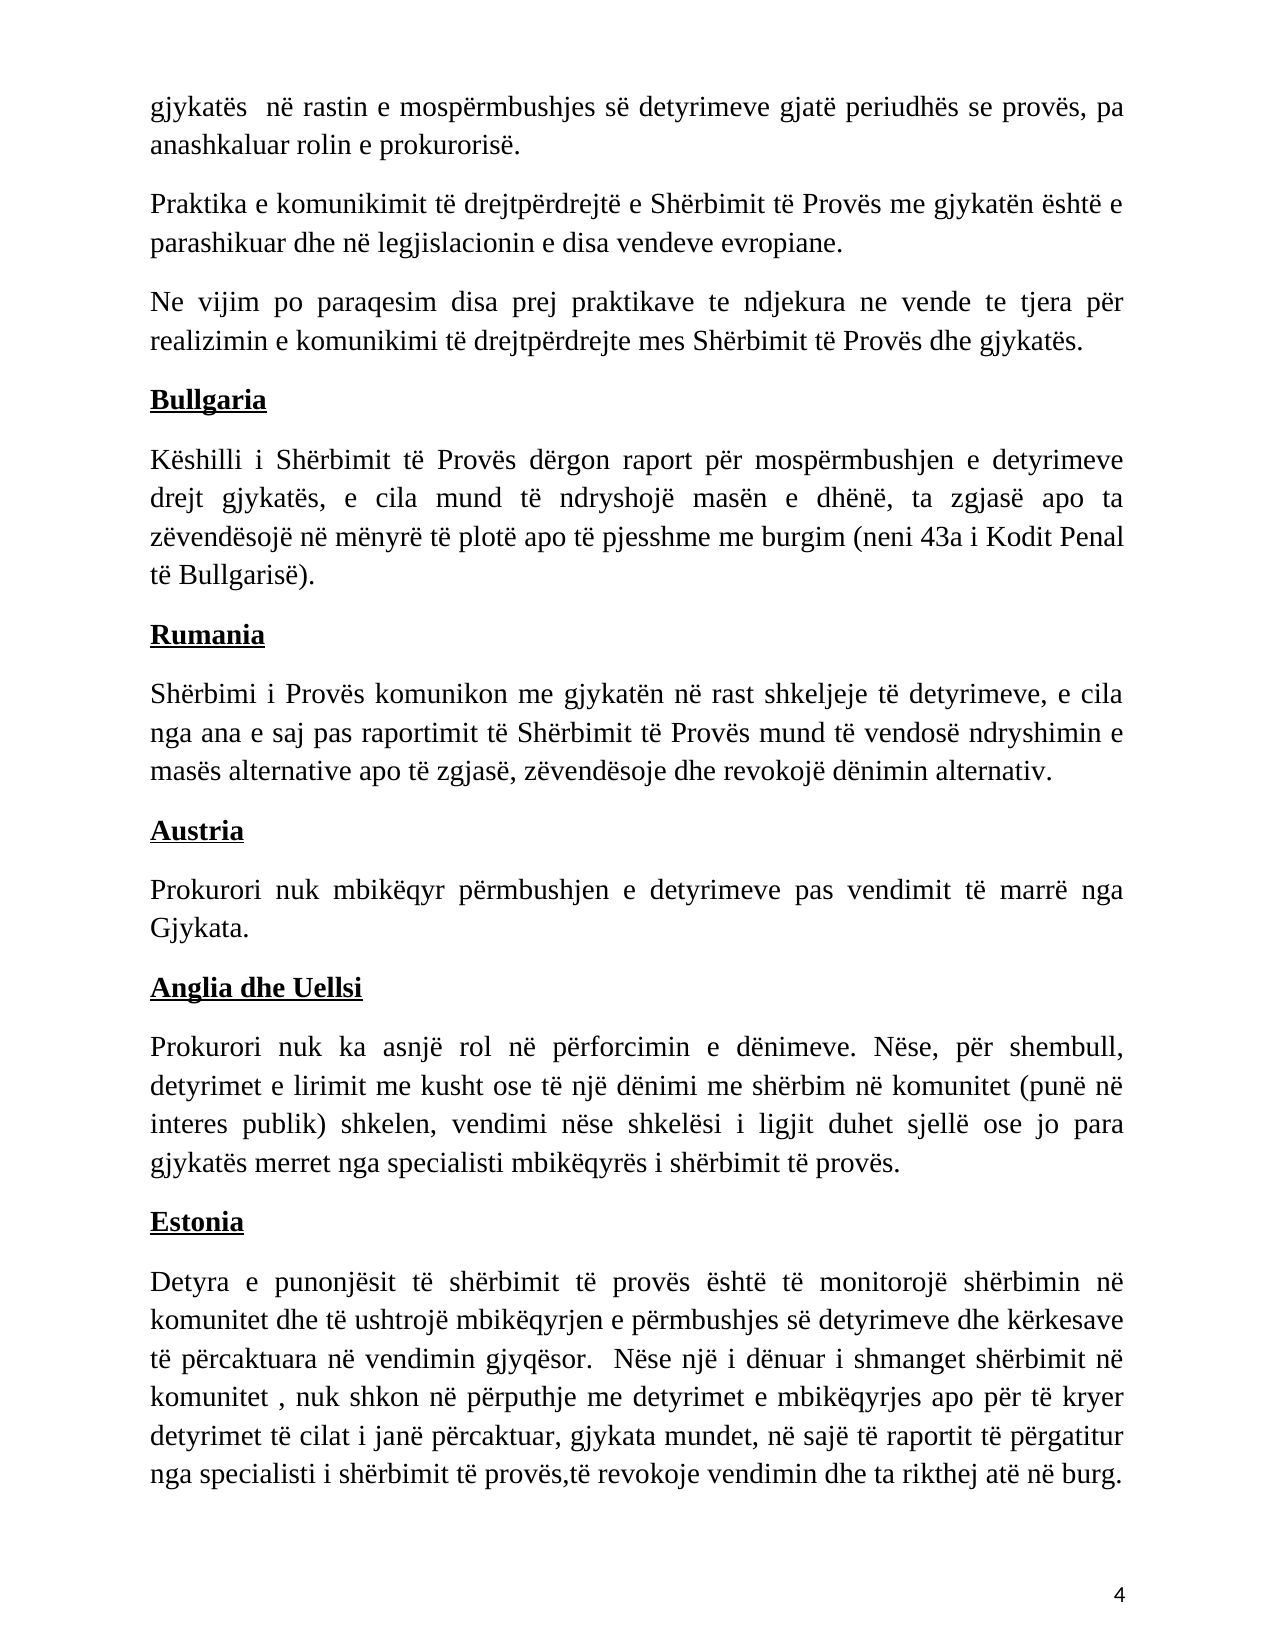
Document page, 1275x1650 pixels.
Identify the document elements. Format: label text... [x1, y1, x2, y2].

text Anglia dhe Uellsi [150, 970, 1125, 1003]
text Ne vijim po paraqesim disa prej praktikave te ndjekura ne vende te tjera për realizimin e komunikimi të drejtpërdrejte mes Shërbimit të Provës dhe gjykatës. [150, 284, 1125, 357]
text Bullgaria [150, 382, 1125, 416]
text Detyra e punonjësit të shërbimit të provës është të monitorojë shërbimin në komunitet dhe të ushtrojë mbikëqyrjen e përmbushjes së detyrimeve dhe kërkesave të përcaktuara në vendimin gjyqësor. Nëse një i dënuar i shmanget shërbimit në komunitet , nuk shkon në përputhje me detyrimet e mbikëqyrjes apo për të kryer detyrimet të cilat i janë përcaktuar, gjykata mundet, në sajë të raportit të përgatitur nga specialisti i shërbimit të provës,të revokoje vendimin dhe ta rikthej atë në burg. [150, 1264, 1125, 1490]
text Austria [150, 813, 1125, 846]
text Këshilli i Shërbimit të Provës dërgon raport për mospërmbushjen e detyrimeve drejt gjykatës, e cila mund të ndryshojë masën e dhënë, ta zgjasë apo ta zëvendësojë në mënyrë të plotë apo të pjesshme me burgim (neni 43a i Kodit Penal të Bullgarisë). [150, 442, 1125, 591]
text Prokurori nuk ka asnjë rol në përforcimin e dënimeve. Nëse, për shembull, detyrimet e lirimit me kusht ose të një dënimi me shërbim në komunitet (punë në interes publik) shkelen, vendimi nëse shkelësi i ligjit duhet sjellë ose jo para gjykatës merret nga specialisti mbikëqyrës i shërbimit të provës. [150, 1029, 1125, 1178]
text Rumania [150, 617, 1125, 650]
text Estonia [150, 1204, 1125, 1238]
text Praktika e komunikimit të drejtpërdrejtë e Shërbimit të Provës me gjykatën është e parashikuar dhe në legjislacionin e disa vendeve evropiane. [150, 187, 1125, 259]
text Prokurori nuk mbikëqyr përmbushjen e detyrimeve pas vendimit të marrë nga Gjykata. [150, 872, 1125, 944]
text Shërbimi i Provës komunikon me gjykatën në rast shkeljeje të detyrimeve, e cila nga ana e saj pas raportimit të Shërbimit të Provës mund të vendosë ndryshimin e masës alternative apo të zgjasë, zëvendësoje dhe revokojë dënimin alternativ. [150, 676, 1125, 787]
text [150, 89, 1125, 161]
